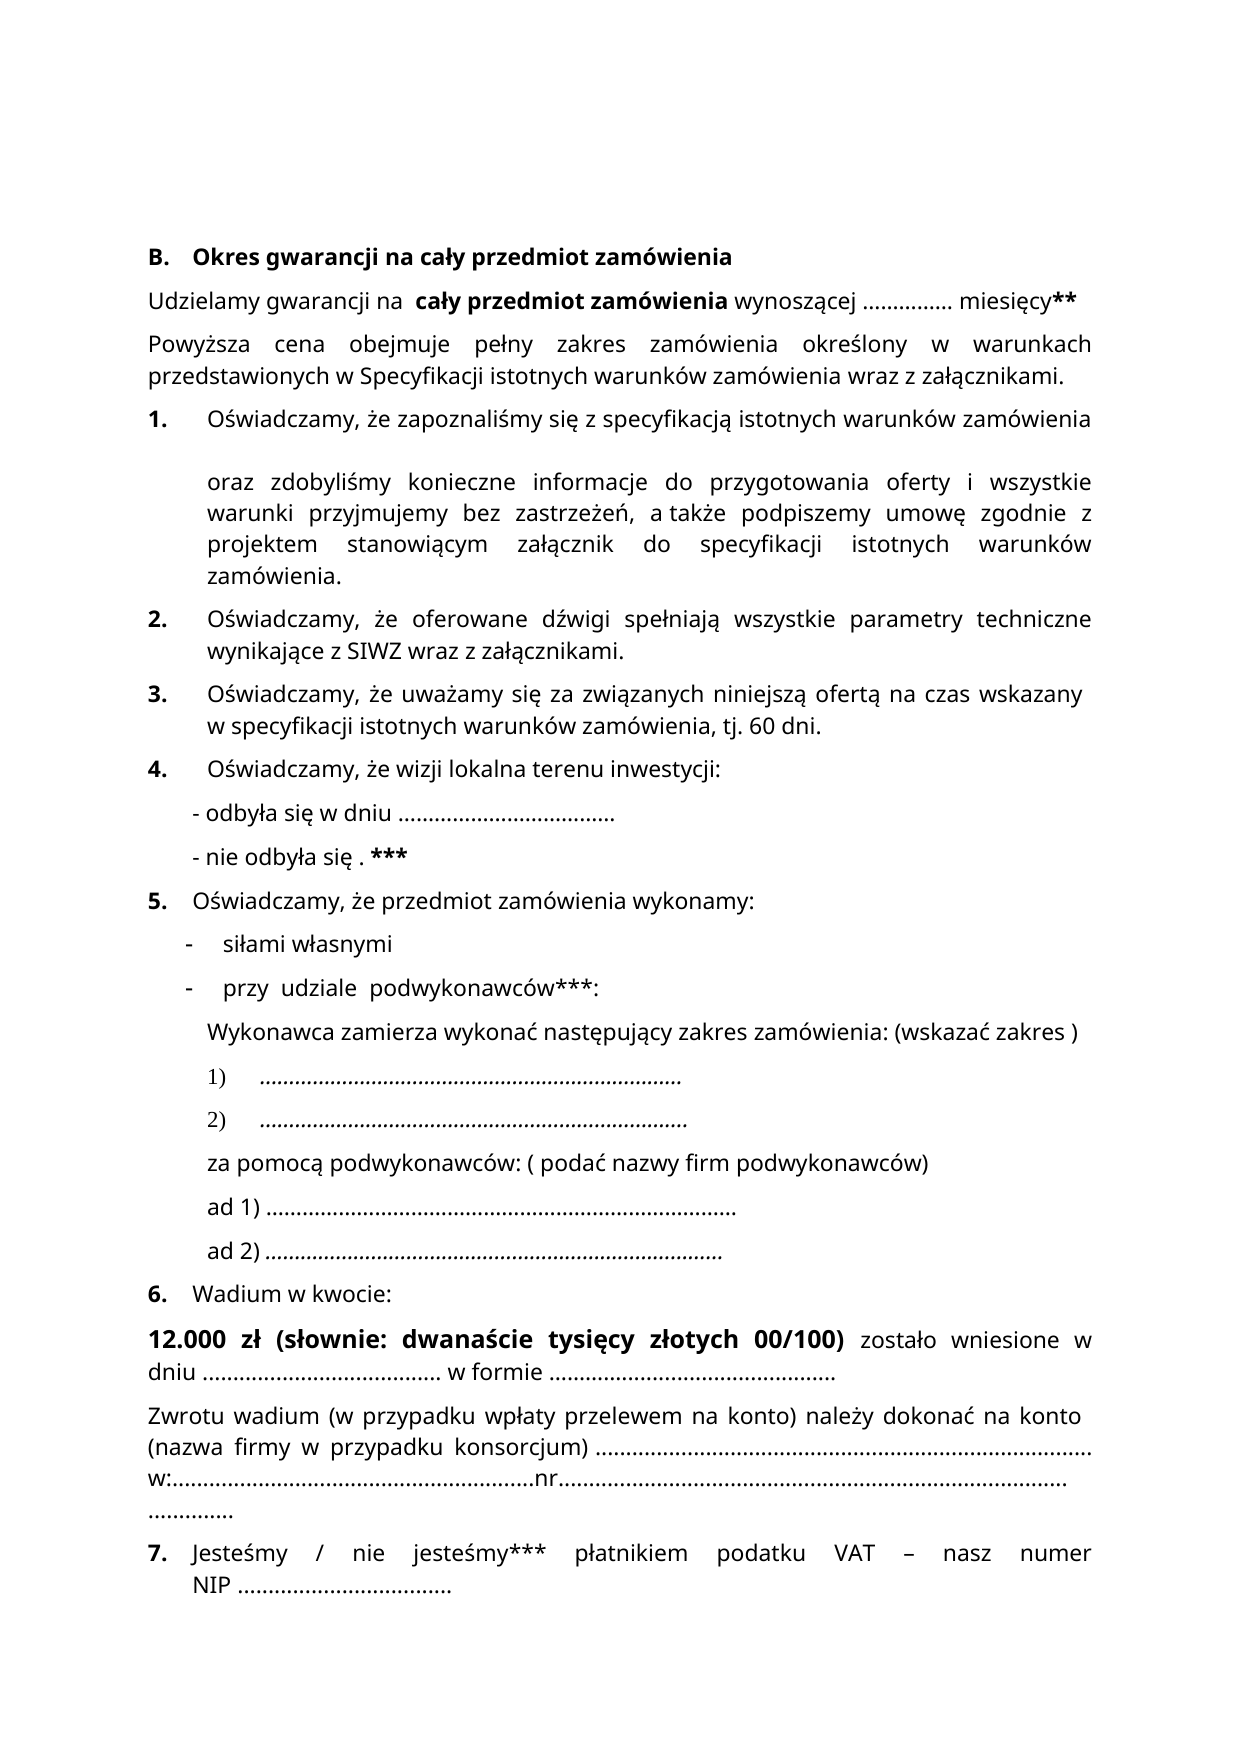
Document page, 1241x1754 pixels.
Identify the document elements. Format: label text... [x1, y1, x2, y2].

text Wykonawca zamierza wykonać następujący zakres zamówienia: (wskazać zakres ) [207, 1016, 1092, 1047]
list Wadium w kwocie: [148, 1278, 1092, 1309]
list Jesteśmy / nie jesteśmy*** płatnikiem podatku VAT – nasz numer NIP ................................... [148, 1537, 1092, 1600]
list - nie odbyła się . *** [192, 841, 1092, 872]
text ad 1) …………………………………………………………………… [207, 1191, 1092, 1222]
list ……………………………………………………………… [207, 1059, 1092, 1091]
text 12.000 zł (słownie: dwanaście tysięcy złotych 00/100) zostało wniesione w dniu ....................................... w formie …………................................... [148, 1322, 1092, 1387]
text ad 2) …………………………………………………………………… [207, 1234, 1092, 1266]
text Udzielamy gwarancji na cały przedmiot zamówienia wynoszącej …………… miesięcy** [148, 284, 1092, 316]
list Oświadczamy, że zapoznaliśmy się z specyfikacją istotnych warunków zamówienia oraz zdobyliśmy konieczne informacje do przygotowania oferty i wszystkie warunki przyjmujemy bez zastrzeżeń, a także podpiszemy umowę zgodnie z projektem stanowiącym załącznik do specyfikacji istotnych warunków zamówienia. [148, 403, 1092, 591]
list ………………………………………………………………. [207, 1103, 1092, 1134]
text Powyższa cena obejmuje pełny zakres zamówienia określony w warunkach przedstawionych w Specyfikacji istotnych warunków zamówienia wraz z załącznikami. [148, 328, 1092, 391]
text za pomocą podwykonawców: ( podać nazwy firm podwykonawców) [207, 1147, 1092, 1178]
list przy udziale podwykonawców***: [185, 972, 1092, 1003]
list Oświadczamy, że uważamy się za związanych niniejszą ofertą na czas wskazany w specyfikacji istotnych warunków zamówienia, tj. 60 dni. [148, 678, 1092, 741]
text Zwrotu wadium (w przypadku wpłaty przelewem na konto) należy dokonać na konto (nazwa firmy w przypadku konsorcjum) ................................................................................. w:...........................................................nr................................................................................................. [148, 1400, 1092, 1525]
list siłami własnymi [185, 928, 1092, 959]
list Oświadczamy, że oferowane dźwigi spełniają wszystkie parametry techniczne wynikające z SIWZ wraz z załącznikami. [148, 603, 1092, 666]
list Oświadczamy, że przedmiot zamówienia wykonamy: [148, 884, 1092, 916]
list - odbyła się w dniu ……………………………… [192, 797, 1092, 828]
list Okres gwarancji na cały przedmiot zamówienia [148, 241, 1092, 272]
list Oświadczamy, że wizji lokalna terenu inwestycji: [148, 753, 1092, 784]
